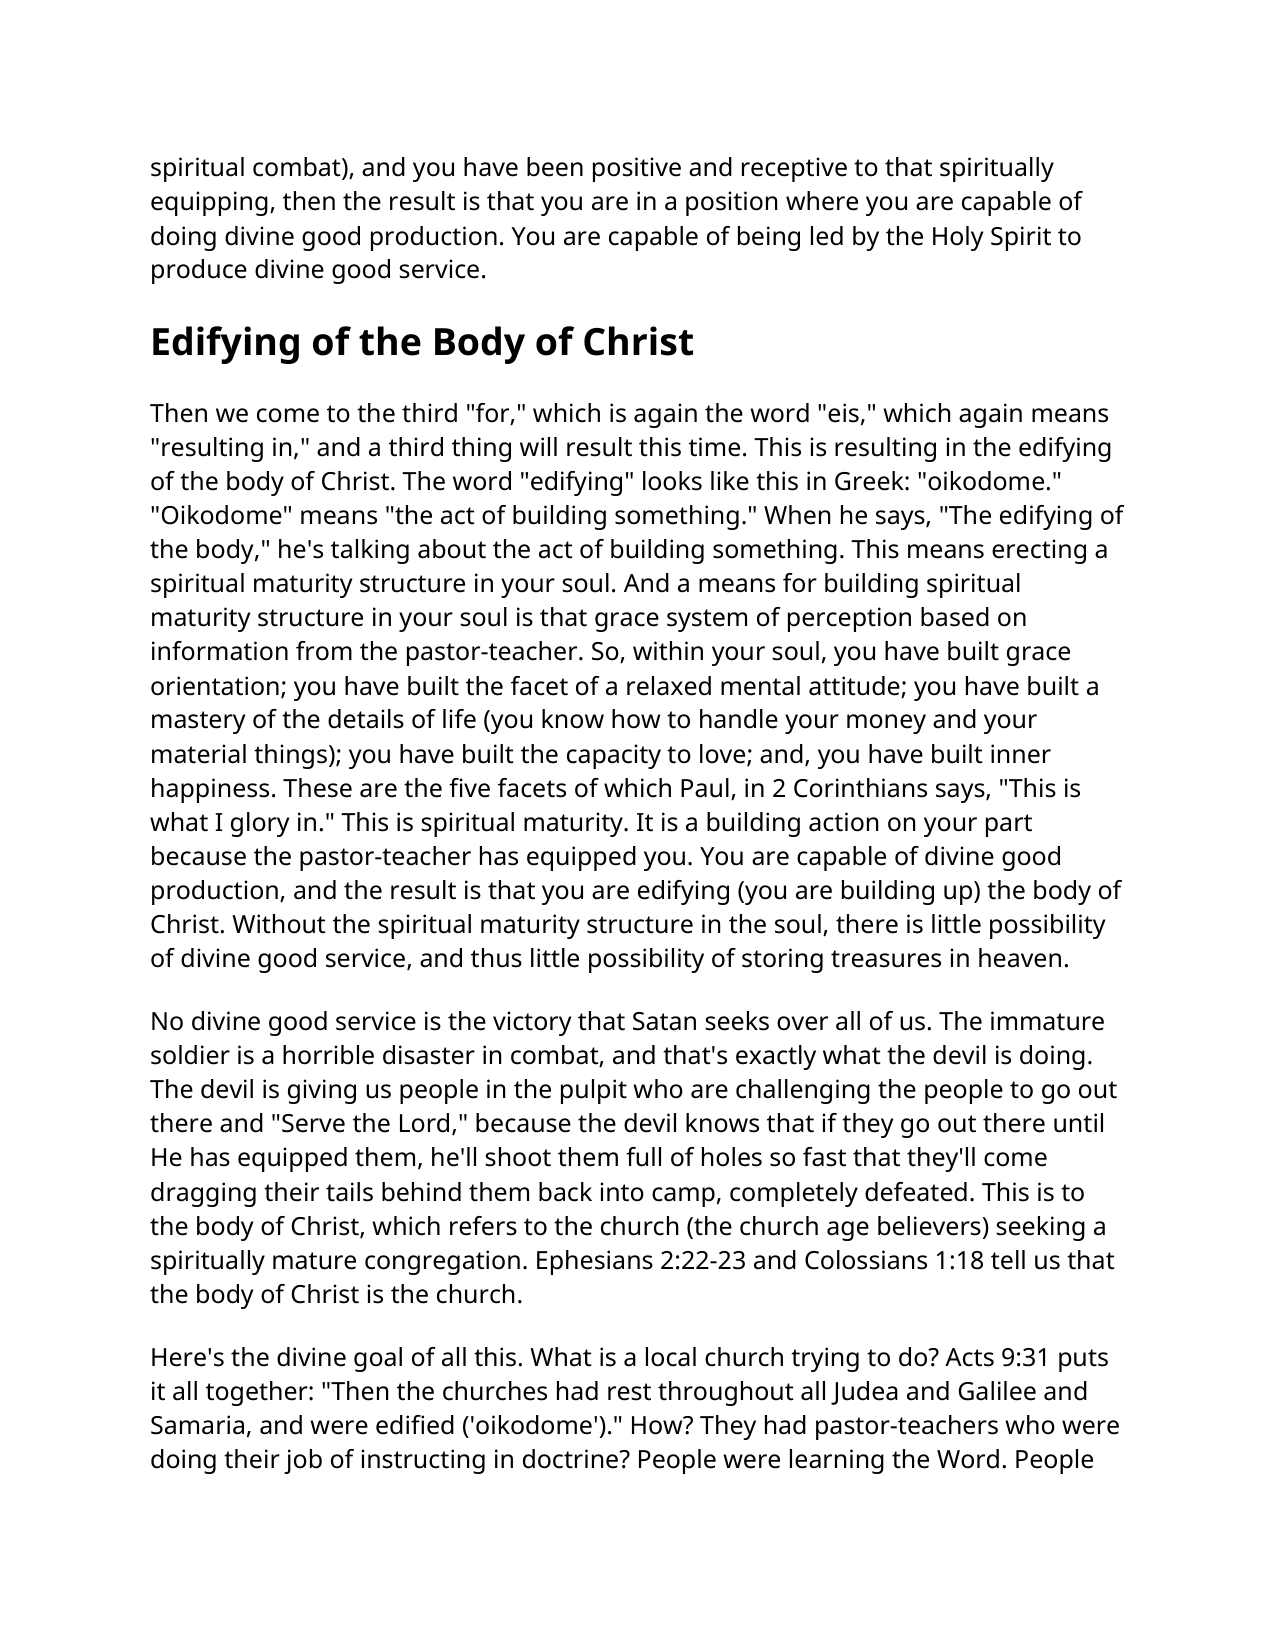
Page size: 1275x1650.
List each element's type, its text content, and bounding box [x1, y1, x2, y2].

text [150, 150, 1125, 286]
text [150, 1339, 1125, 1476]
text Then we come to the third "for," which is again the word "eis," which again means "resulting in," and a third thing will result this time. This is resulting in the edifying of the body of Christ. The word "edifying" looks like this in Greek: "oikodome." "Oikodome" means "the act of building something." When he says, "The edifying of the body," he's talking about the act of building something. This means erecting a spiritual maturity structure in your soul. And a means for building spiritual maturity structure in your soul is that grace system of perception based on information from the pastor-teacher. So, within your soul, you have built grace orientation; you have built the facet of a relaxed mental attitude; you have built a mastery of the details of life (you know how to handle your money and your material things); you have built the capacity to love; and, you have built inner happiness. These are the five facets of which Paul, in 2 Corinthians says, "This is what I glory in." This is spiritual maturity. It is a building action on your part because the pastor-teacher has equipped you. You are capable of divine good production, and the result is that you are edifying (you are building up) the body of Christ. Without the spiritual maturity structure in the soul, there is little possibility of divine good service, and thus little possibility of storing treasures in heaven. [150, 396, 1125, 975]
text Edifying of the Body of Christ [150, 315, 1125, 366]
text No divine good service is the victory that Satan seeks over all of us. The immature soldier is a horrible disaster in combat, and that's exactly what the devil is doing. The devil is giving us people in the pulpit who are challenging the people to go out there and "Serve the Lord," because the devil knows that if they go out there until He has equipped them, he'll shoot them full of holes so fast that they'll come dragging their tails behind them back into camp, completely defeated. This is to the body of Christ, which refers to the church (the church age believers) seeking a spiritually mature congregation. Ephesians 2:22-23 and Colossians 1:18 tell us that the body of Christ is the church. [150, 1004, 1125, 1310]
